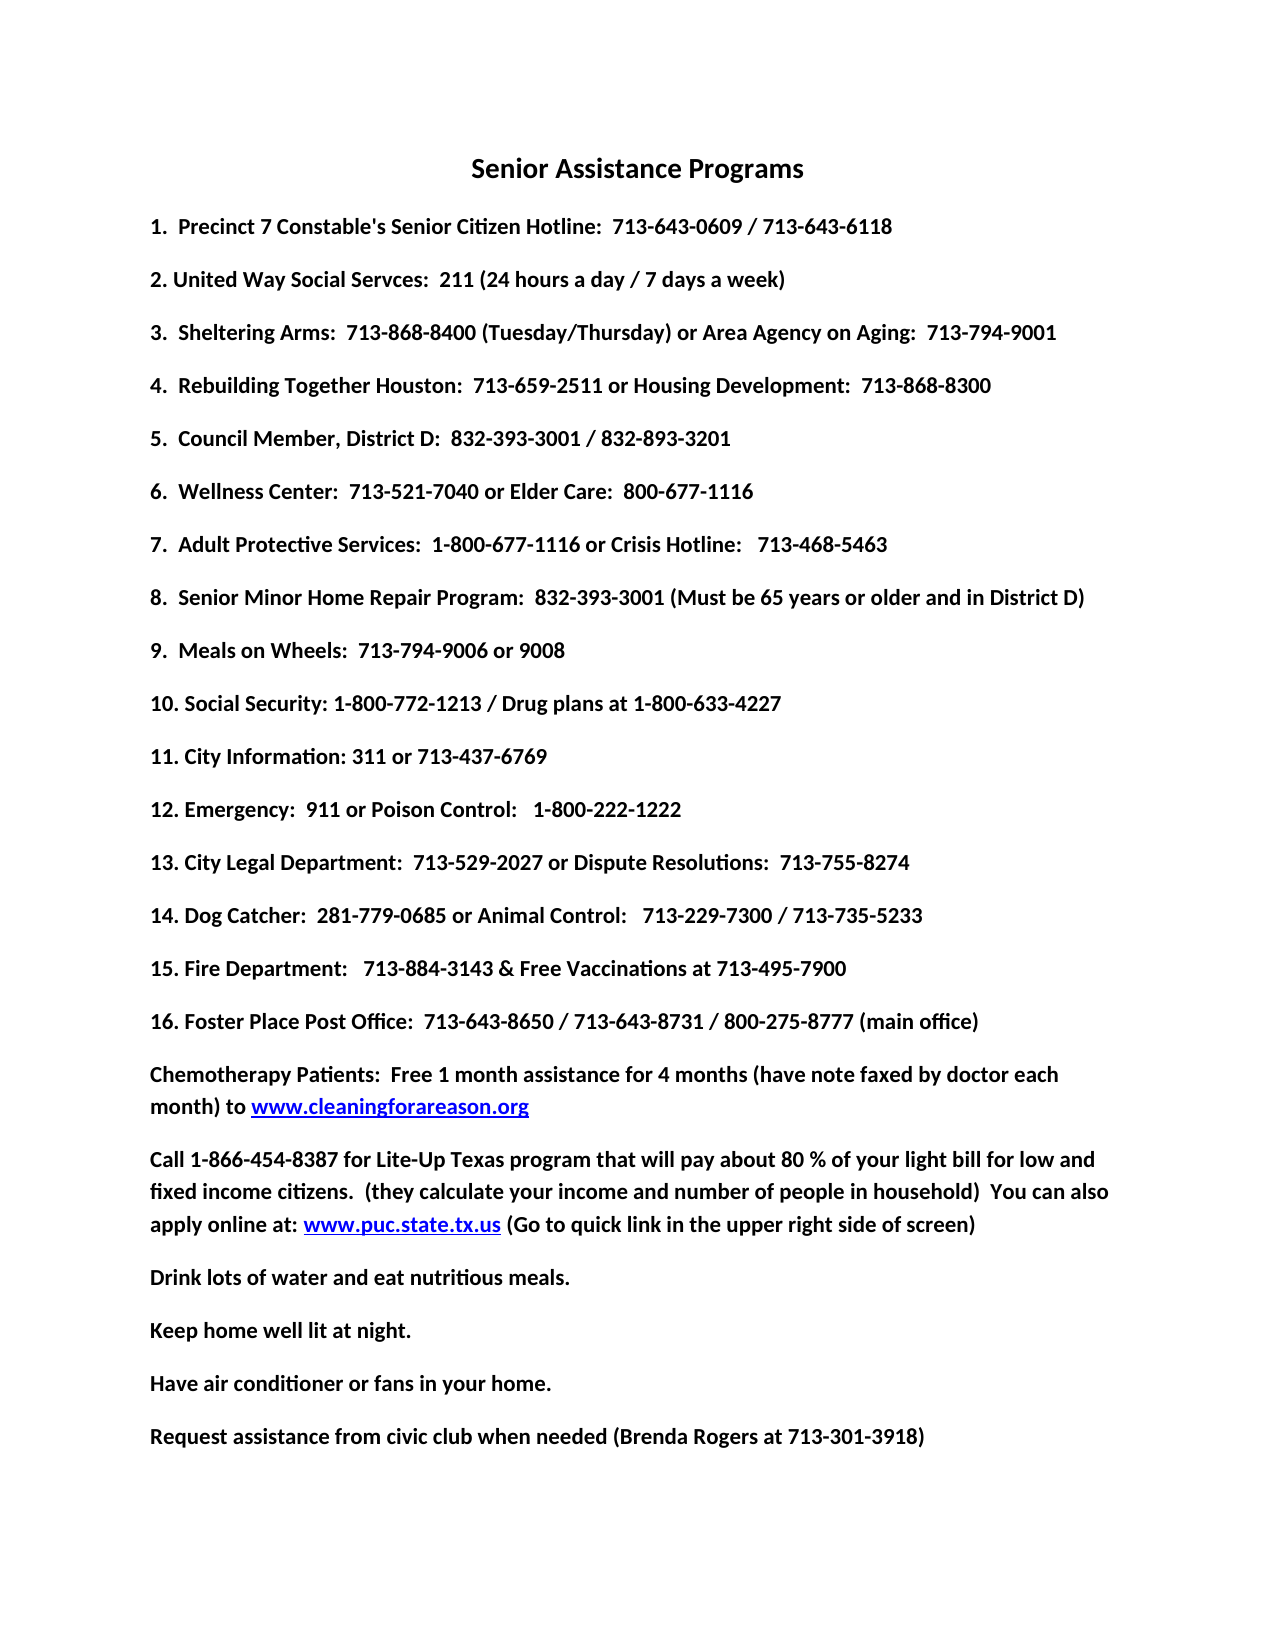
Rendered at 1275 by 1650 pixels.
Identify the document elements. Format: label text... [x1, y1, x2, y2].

text 5. Council Member, District D: 832-393-3001 / 832-893-3201 [150, 424, 1125, 452]
text 7. Adult Protective Services: 1-800-677-1116 or Crisis Hotline: 713-468-5463 [150, 530, 1125, 558]
text Drink lots of water and eat nutritious meals. [150, 1263, 1125, 1291]
text 3. Sheltering Arms: 713-868-8400 (Tuesday/Thursday) or Area Agency on Aging: 713-794-9001 [150, 318, 1125, 346]
text 12. Emergency: 911 or Poison Control: 1-800-222-1222 [150, 795, 1125, 823]
text 15. Fire Department: 713-884-3143 & Free Vaccinations at 713-495-7900 [150, 954, 1125, 982]
text 16. Foster Place Post Office: 713-643-8650 / 713-643-8731 / 800-275-8777 (main office) [150, 1007, 1125, 1035]
text 6. Wellness Center: 713-521-7040 or Elder Care: 800-677-1116 [150, 477, 1125, 505]
text Have air conditioner or fans in your home. [150, 1369, 1125, 1397]
text 1. Precinct 7 Constable's Senior Citizen Hotline: 713-643-0609 / 713-643-6118 [150, 212, 1125, 240]
text 4. Rebuilding Together Houston: 713-659-2511 or Housing Development: 713-868-8300 [150, 371, 1125, 399]
text Chemotherapy Patients: Free 1 month assistance for 4 months (have note faxed by doctor each month) to www.cleaningforareason.org [150, 1060, 1125, 1120]
text 13. City Legal Department: 713-529-2027 or Dispute Resolutions: 713-755-8274 [150, 848, 1125, 876]
text Senior Assistance Programs [150, 150, 1125, 186]
text 8. Senior Minor Home Repair Program: 832-393-3001 (Must be 65 years or older and in District D) [150, 583, 1125, 611]
text 10. Social Security: 1-800-772-1213 / Drug plans at 1-800-633-4227 [150, 689, 1125, 717]
text Request assistance from civic club when needed (Brenda Rogers at 713-301-3918) [150, 1422, 1125, 1450]
text 11. City Information: 311 or 713-437-6769 [150, 742, 1125, 770]
text 2. United Way Social Servces: 211 (24 hours a day / 7 days a week) [150, 265, 1125, 293]
text 14. Dog Catcher: 281-779-0685 or Animal Control: 713-229-7300 / 713-735-5233 [150, 901, 1125, 929]
text 9. Meals on Wheels: 713-794-9006 or 9008 [150, 636, 1125, 664]
text Keep home well lit at night. [150, 1316, 1125, 1344]
text Call 1-866-454-8387 for Lite-Up Texas program that will pay about 80 % of your light bill for low and fixed income citizens. (they calculate your income and number of people in household) You can also apply online at: www.puc.state.tx.us (Go to quick link in the upper right side of screen) [150, 1145, 1125, 1238]
